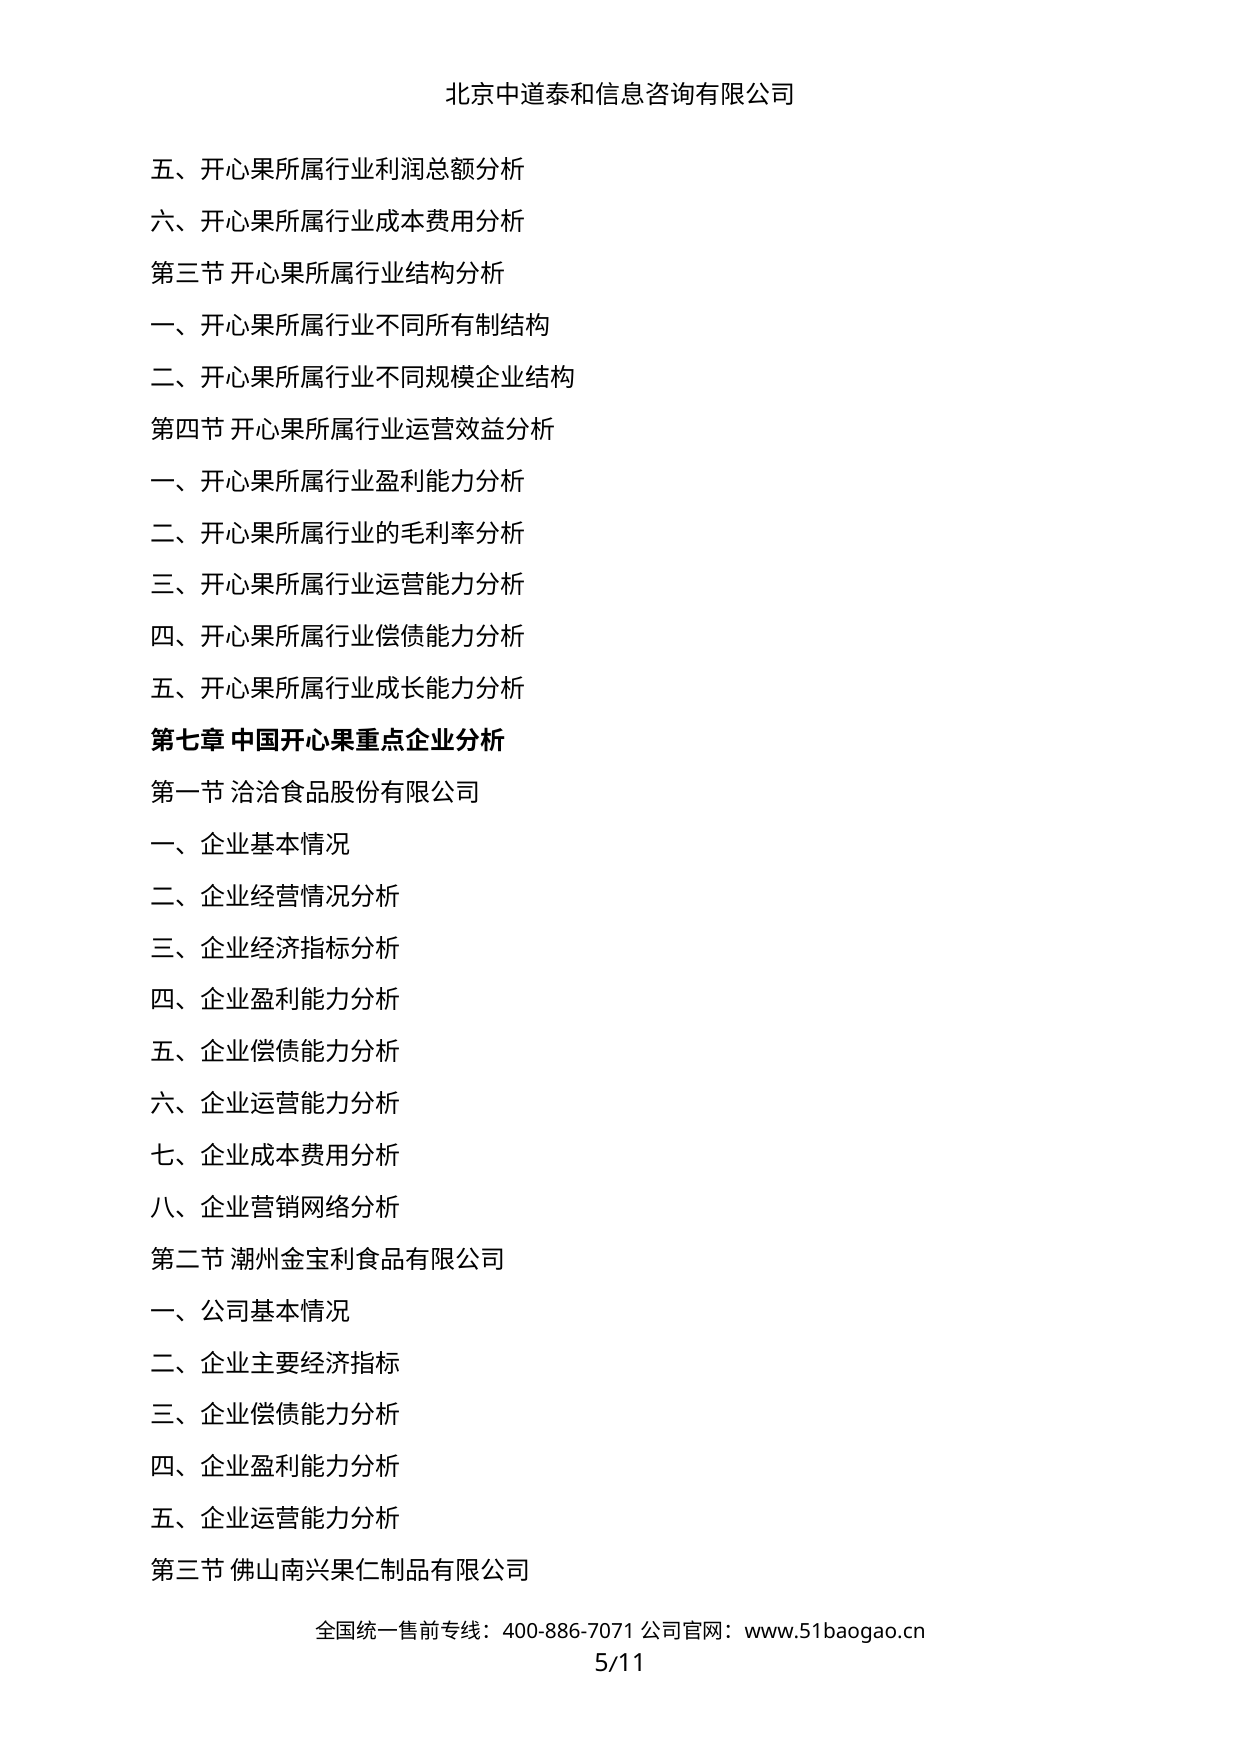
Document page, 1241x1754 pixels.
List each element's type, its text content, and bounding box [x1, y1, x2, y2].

text 一、开心果所属行业不同所有制结构 [150, 306, 1090, 342]
text 五、开心果所属行业成长能力分析 [150, 669, 1090, 705]
text 第四节 开心果所属行业运营效益分析 [150, 409, 1090, 446]
text 四、企业盈利能力分析 [150, 1447, 1090, 1483]
text 五、开心果所属行业利润总额分析 [150, 150, 1090, 186]
text 一、开心果所属行业盈利能力分析 [150, 461, 1090, 497]
text 五、企业运营能力分析 [150, 1499, 1090, 1535]
text 四、企业盈利能力分析 [150, 980, 1090, 1016]
text 第三节 开心果所属行业结构分析 [150, 254, 1090, 290]
text 六、开心果所属行业成本费用分析 [150, 202, 1090, 238]
text 八、企业营销网络分析 [150, 1187, 1090, 1224]
text 一、公司基本情况 [150, 1291, 1090, 1327]
text 一、企业基本情况 [150, 824, 1090, 861]
text 四、开心果所属行业偿债能力分析 [150, 617, 1090, 653]
text 六、企业运营能力分析 [150, 1084, 1090, 1120]
text 第三节 佛山南兴果仁制品有限公司 [150, 1551, 1090, 1587]
text 第二节 潮州金宝利食品有限公司 [150, 1239, 1090, 1276]
text 二、开心果所属行业的毛利率分析 [150, 513, 1090, 549]
text 二、企业主要经济指标 [150, 1343, 1090, 1379]
text 三、企业偿债能力分析 [150, 1395, 1090, 1431]
text 二、开心果所属行业不同规模企业结构 [150, 357, 1090, 394]
text 三、开心果所属行业运营能力分析 [150, 565, 1090, 601]
text 第一节 洽洽食品股份有限公司 [150, 772, 1090, 809]
text 三、企业经济指标分析 [150, 928, 1090, 964]
text 第七章 中国开心果重点企业分析 [150, 721, 1090, 757]
text 二、企业经营情况分析 [150, 876, 1090, 912]
text 五、企业偿债能力分析 [150, 1032, 1090, 1068]
text 七、企业成本费用分析 [150, 1136, 1090, 1172]
